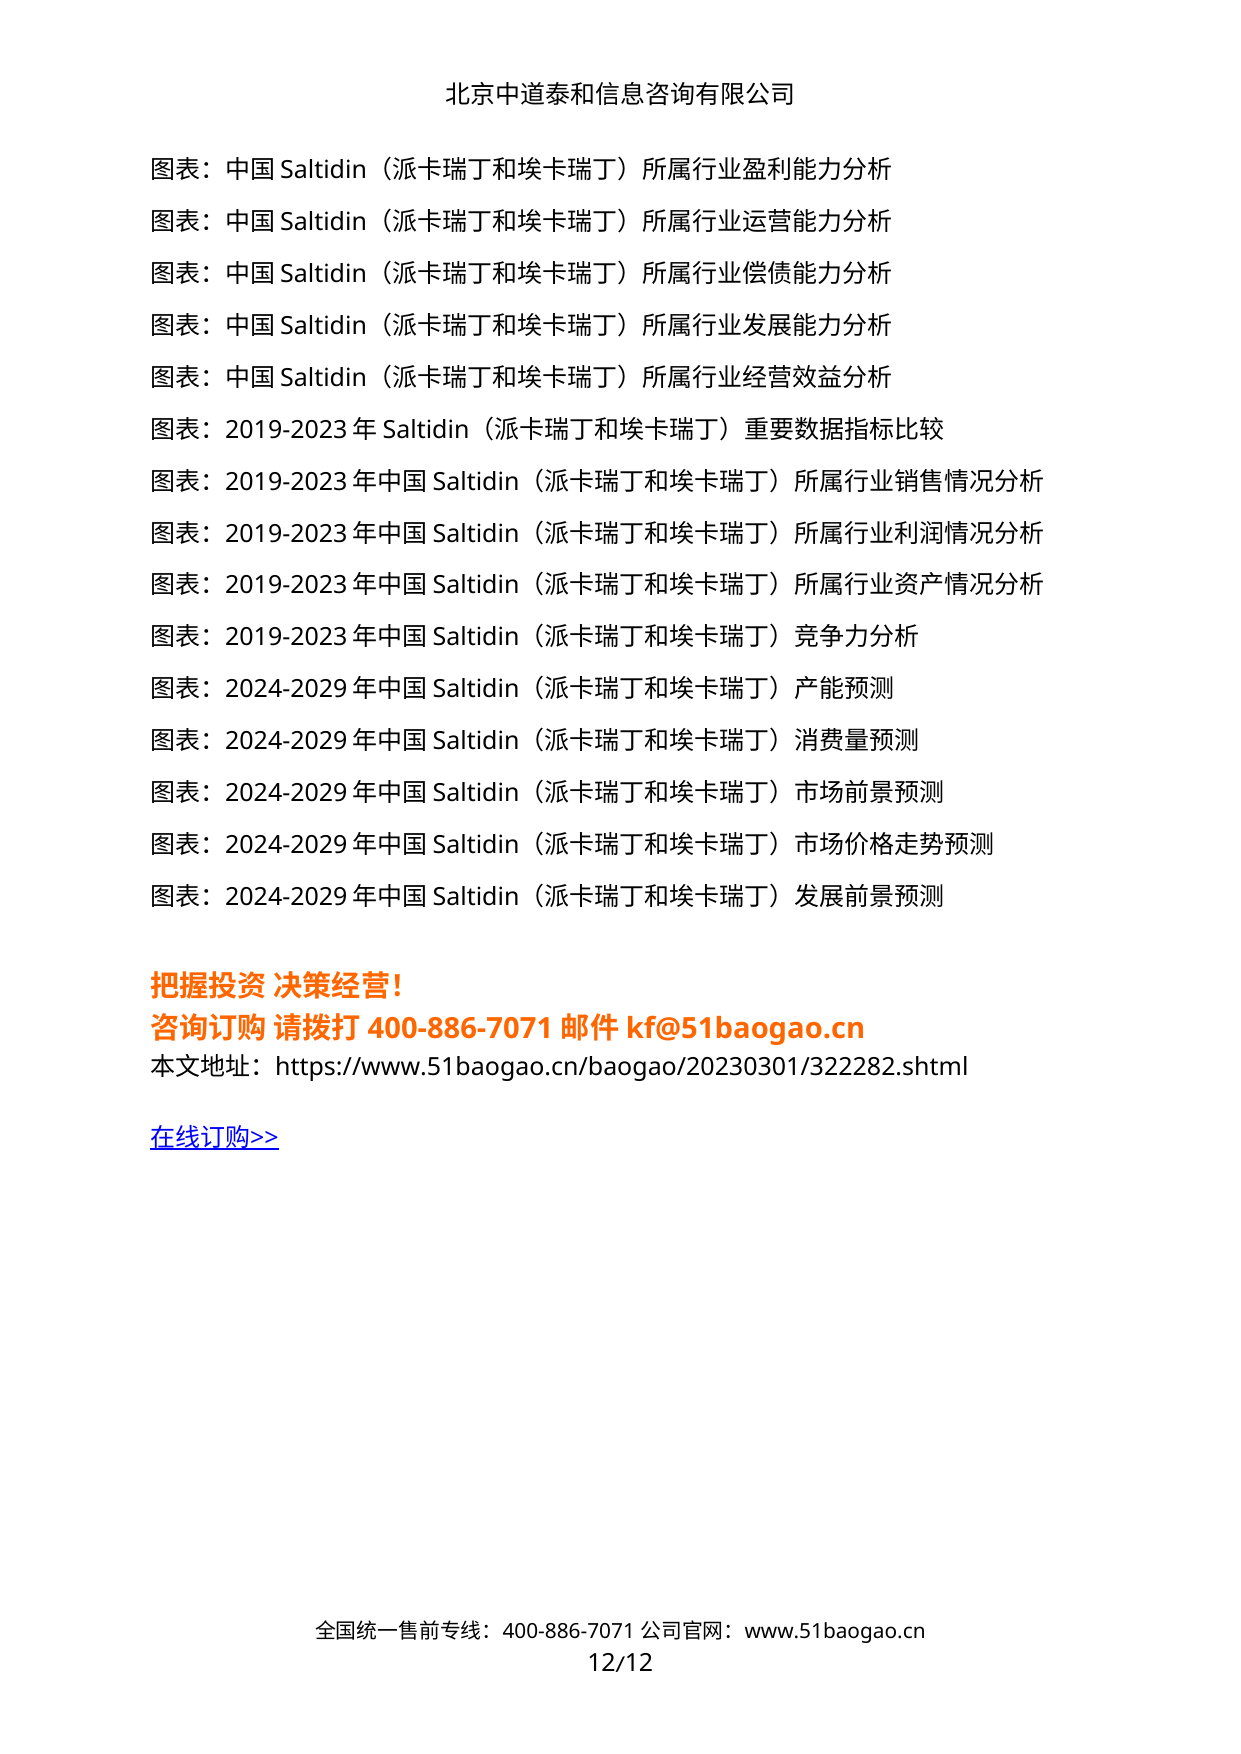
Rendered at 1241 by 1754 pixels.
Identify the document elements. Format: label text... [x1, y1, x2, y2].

text 图表：中国Saltidin（派卡瑞丁和埃卡瑞丁）所属行业盈利能力分析 [150, 150, 1090, 186]
text 图表：2019-2023年中国Saltidin（派卡瑞丁和埃卡瑞丁）所属行业资产情况分析 [150, 565, 1090, 601]
text 图表：2024-2029年中国Saltidin（派卡瑞丁和埃卡瑞丁）市场价格走势预测 [150, 824, 1090, 861]
text 图表：2024-2029年中国Saltidin（派卡瑞丁和埃卡瑞丁）发展前景预测 [150, 876, 1090, 912]
text 图表：2024-2029年中国Saltidin（派卡瑞丁和埃卡瑞丁）市场前景预测 [150, 772, 1090, 809]
text 图表：2019-2023年中国Saltidin（派卡瑞丁和埃卡瑞丁）竞争力分析 [150, 617, 1090, 653]
text 图表：中国Saltidin（派卡瑞丁和埃卡瑞丁）所属行业运营能力分析 [150, 202, 1090, 238]
text 图表：2019-2023年中国Saltidin（派卡瑞丁和埃卡瑞丁）所属行业利润情况分析 [150, 513, 1090, 549]
text 图表：2024-2029年中国Saltidin（派卡瑞丁和埃卡瑞丁）产能预测 [150, 669, 1090, 705]
text 把握投资 决策经营！咨询订购 请拨打 400-886-7071 邮件 kf@51baogao.cn本文地址：https://www.51baogao.cn/baogao/20230301/322282.shtml [150, 928, 1090, 1083]
text 图表：中国Saltidin（派卡瑞丁和埃卡瑞丁）所属行业经营效益分析 [150, 357, 1090, 394]
text 图表：中国Saltidin（派卡瑞丁和埃卡瑞丁）所属行业发展能力分析 [150, 306, 1090, 342]
text 在线订购>> [150, 1083, 1090, 1153]
text 图表：2019-2023年中国Saltidin（派卡瑞丁和埃卡瑞丁）所属行业销售情况分析 [150, 461, 1090, 497]
text 图表：中国Saltidin（派卡瑞丁和埃卡瑞丁）所属行业偿债能力分析 [150, 254, 1090, 290]
text 图表：2019-2023年Saltidin（派卡瑞丁和埃卡瑞丁）重要数据指标比较 [150, 409, 1090, 446]
text 图表：2024-2029年中国Saltidin（派卡瑞丁和埃卡瑞丁）消费量预测 [150, 721, 1090, 757]
